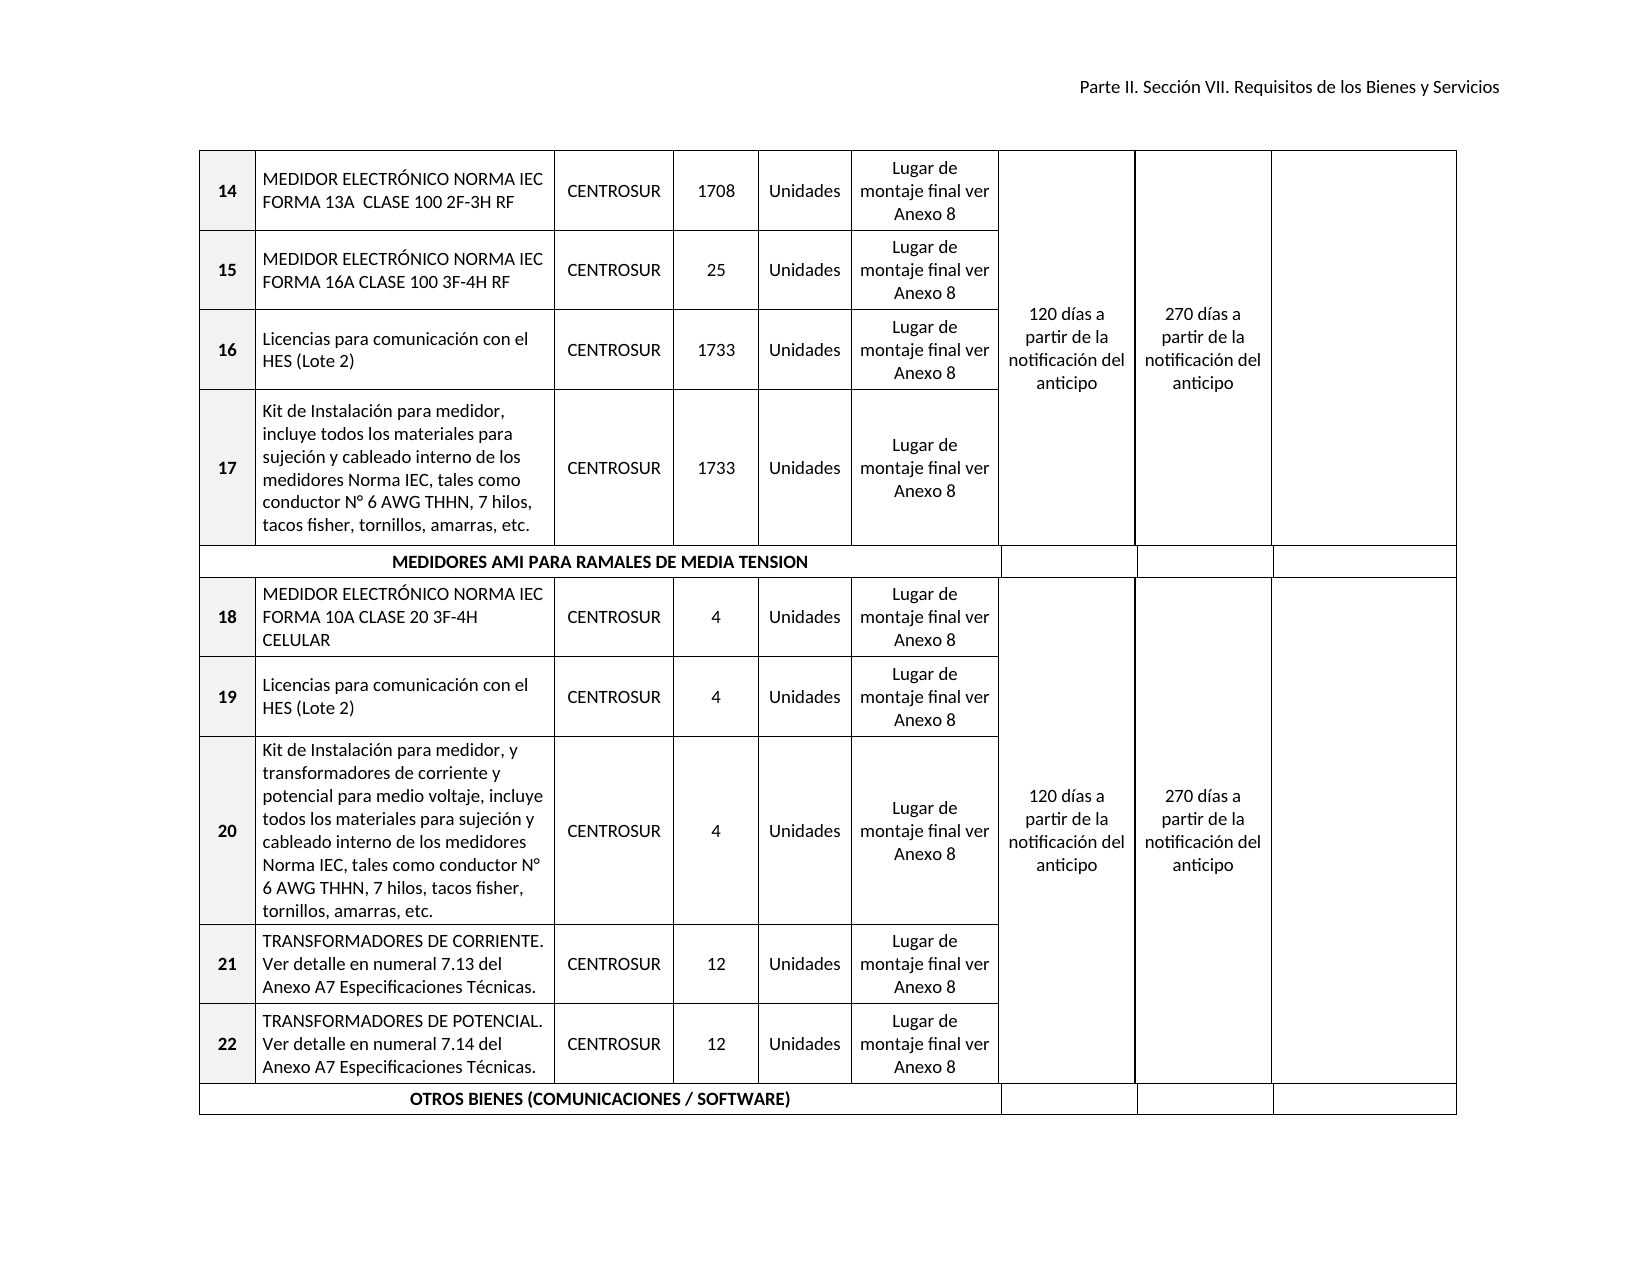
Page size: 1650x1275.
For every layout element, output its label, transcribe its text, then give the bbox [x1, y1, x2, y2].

table_cell MEDIDOR ELECTRÓNICO NORMA IEC FORMA 13A CLASE 100 2F-3H RF [256, 151, 554, 230]
table_cell Unidades [759, 1004, 851, 1083]
table_cell CENTROSUR [555, 578, 673, 656]
table_cell 16 [200, 310, 255, 389]
table_cell Unidades [759, 657, 851, 736]
table_cell MEDIDOR ELECTRÓNICO NORMA IEC FORMA 16A CLASE 100 3F-4H RF [256, 231, 554, 309]
table_cell MEDIDORES AMI PARA RAMALES DE MEDIA TENSION [200, 546, 1001, 577]
table_cell [1272, 578, 1456, 1083]
table_cell Unidades [759, 310, 851, 389]
table_cell Licencias para comunicación con el HES (Lote 2) [256, 310, 554, 389]
table_cell Lugar de montaje final ver Anexo 8 [852, 151, 998, 230]
table_cell Lugar de montaje final ver Anexo 8 [852, 657, 998, 736]
table_cell Licencias para comunicación con el HES (Lote 2) [256, 657, 554, 736]
table_cell TRANSFORMADORES DE POTENCIAL. Ver detalle en numeral 7.14 del Anexo A7 Especificaciones Técnicas. [256, 1004, 554, 1083]
table_cell Kit de Instalación para medidor, incluye todos los materiales para sujeción y cableado interno de los medidores Norma IEC, tales como conductor N° 6 AWG THHN, 7 hilos, tacos fisher, tornillos, amarras, etc. [256, 390, 554, 545]
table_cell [999, 151, 1134, 545]
table_cell 19 [200, 657, 255, 736]
table_cell Unidades [759, 737, 851, 923]
table_cell 4 [674, 657, 758, 736]
table_cell MEDIDOR ELECTRÓNICO NORMA IEC FORMA 10A CLASE 20 3F-4H CELULAR [256, 578, 554, 656]
table_cell Lugar de montaje final ver Anexo 8 [852, 1004, 998, 1083]
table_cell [999, 578, 1134, 1083]
table_cell 4 [674, 737, 758, 923]
table_cell 4 [674, 578, 758, 656]
table_cell CENTROSUR [555, 151, 673, 230]
table_cell OTROS BIENES (COMUNICACIONES / SOFTWARE) [200, 1084, 1001, 1114]
table_cell [1002, 546, 1137, 577]
table_cell Unidades [759, 151, 851, 230]
table_cell 17 [200, 390, 255, 545]
table_cell 1708 [674, 151, 758, 230]
table_cell [1274, 546, 1456, 577]
table_cell 20 [200, 737, 255, 923]
table_cell CENTROSUR [555, 390, 673, 545]
table_cell [1272, 151, 1456, 545]
table_cell 1733 [674, 390, 758, 545]
table_cell Unidades [759, 578, 851, 656]
table_cell Lugar de montaje final ver Anexo 8 [852, 310, 998, 389]
table_cell Lugar de montaje final ver Anexo 8 [852, 578, 998, 656]
table_cell Kit de Instalación para medidor, y transformadores de corriente y potencial para medio voltaje, incluye todos los materiales para sujeción y cableado interno de los medidores Norma IEC, tales como conductor N° 6 AWG THHN, 7 hilos, tacos fisher, tornillos, amarras, etc. [256, 737, 554, 923]
table_cell 1733 [674, 310, 758, 389]
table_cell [1136, 151, 1271, 545]
table_cell CENTROSUR [555, 310, 673, 389]
table_cell 14 [200, 151, 255, 230]
table_cell 12 [674, 1004, 758, 1083]
table_cell Lugar de montaje final ver Anexo 8 [852, 390, 998, 545]
table_cell 21 [200, 925, 255, 1003]
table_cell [1136, 578, 1271, 1083]
table_cell [1138, 1084, 1273, 1114]
table_cell CENTROSUR [555, 231, 673, 309]
table_cell Lugar de montaje final ver Anexo 8 [852, 231, 998, 309]
table_cell 18 [200, 578, 255, 656]
table_cell CENTROSUR [555, 1004, 673, 1083]
table_cell [1138, 546, 1273, 577]
table_cell TRANSFORMADORES DE CORRIENTE. Ver detalle en numeral 7.13 del Anexo A7 Especificaciones Técnicas. [256, 925, 554, 1003]
table_cell CENTROSUR [555, 737, 673, 923]
table_cell Unidades [759, 390, 851, 545]
table_cell Unidades [759, 925, 851, 1003]
table_cell Unidades [759, 231, 851, 309]
table_cell 12 [674, 925, 758, 1003]
table_cell Lugar de montaje final ver Anexo 8 [852, 925, 998, 1003]
table_cell [1002, 1084, 1137, 1114]
table_cell 22 [200, 1004, 255, 1083]
table_cell CENTROSUR [555, 657, 673, 736]
table_cell Lugar de montaje final ver Anexo 8 [852, 737, 998, 923]
table_cell [1274, 1084, 1456, 1114]
table_cell 25 [674, 231, 758, 309]
table_cell CENTROSUR [555, 925, 673, 1003]
table_cell 15 [200, 231, 255, 309]
